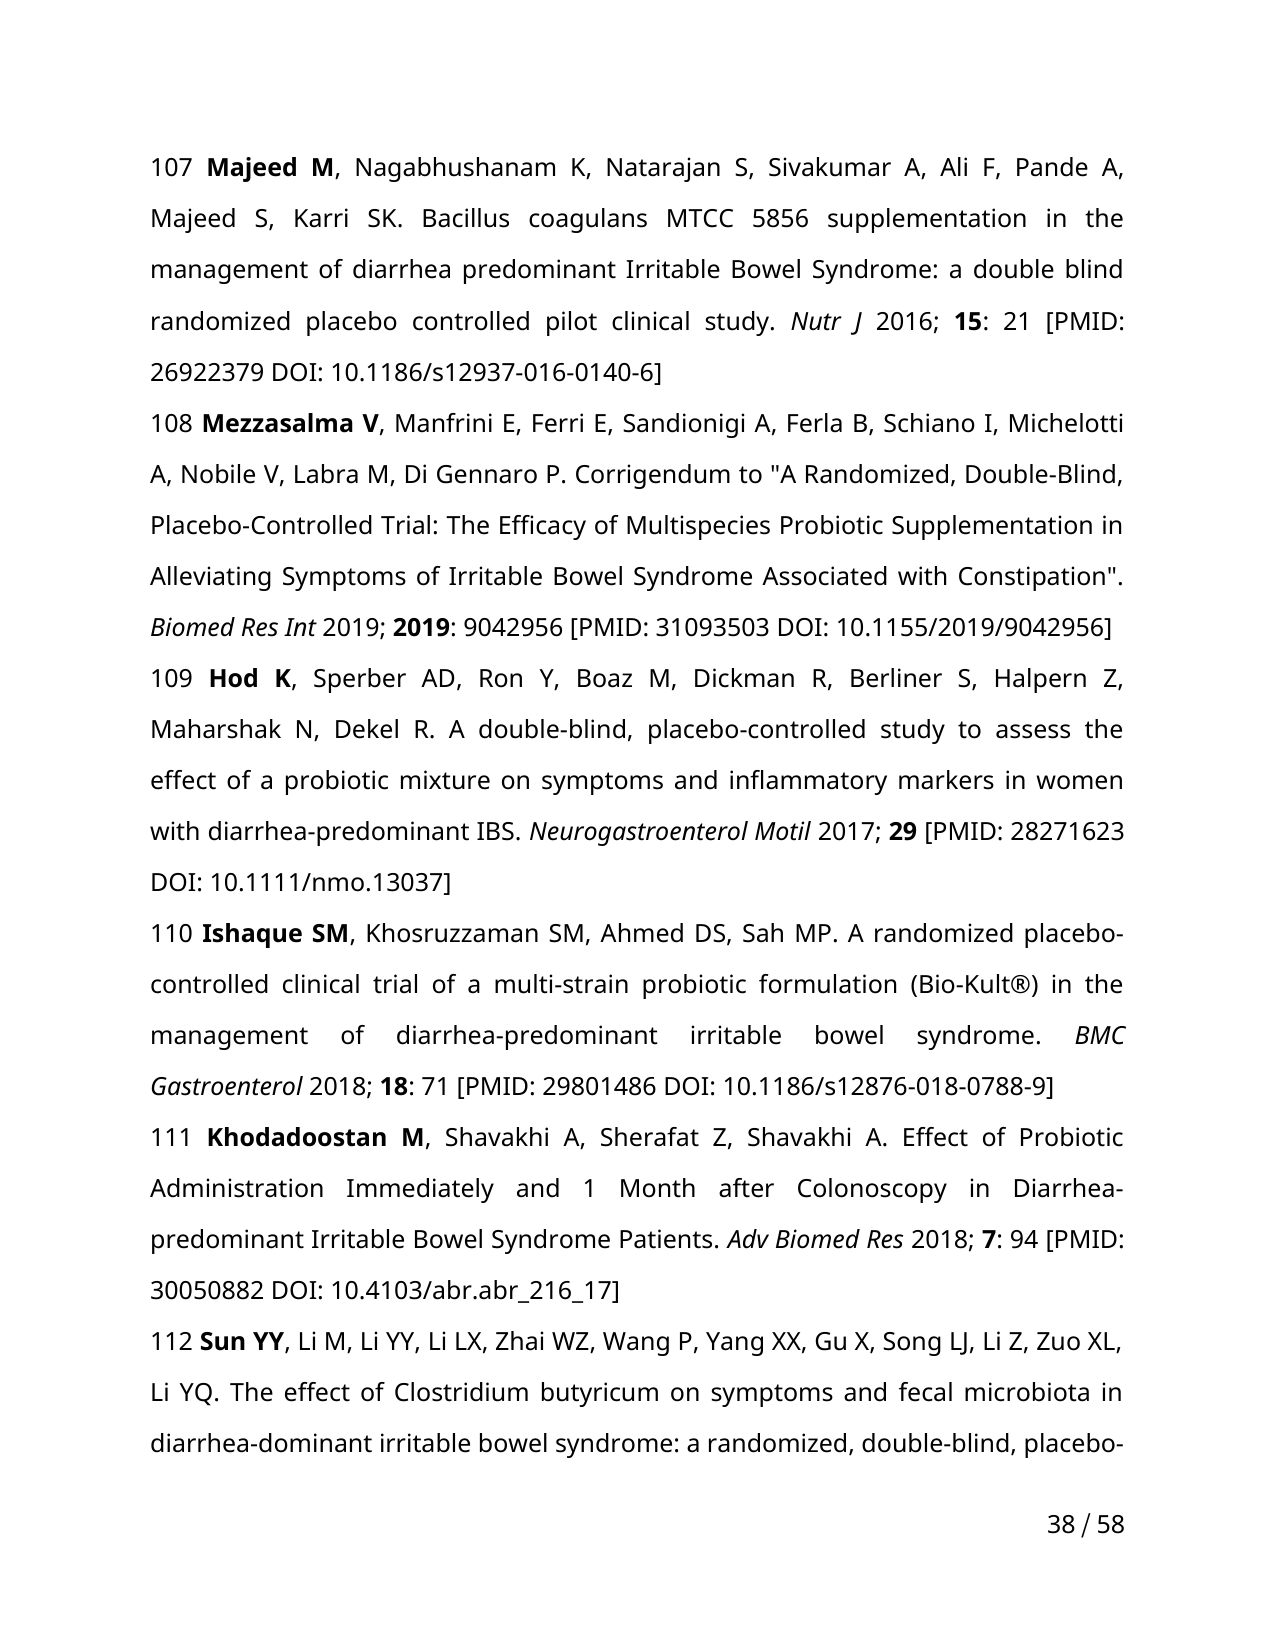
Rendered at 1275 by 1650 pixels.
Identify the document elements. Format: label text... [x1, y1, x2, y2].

text 107 Majeed M, Nagabhushanam K, Natarajan S, Sivakumar A, Ali F, Pande A, Majeed S, Karri SK. Bacillus coagulans MTCC 5856 supplementation in the management of diarrhea predominant Irritable Bowel Syndrome: a double blind randomized placebo controlled pilot clinical study. Nutr J 2016; 15: 21 [PMID: 26922379 DOI: 10.1186/s12937-016-0140-6] [150, 150, 1125, 388]
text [150, 1324, 1125, 1460]
text 110 Ishaque SM, Khosruzzaman SM, Ahmed DS, Sah MP. A randomized placebo-controlled clinical trial of a multi-strain probiotic formulation (Bio-Kult®) in the management of diarrhea-predominant irritable bowel syndrome. BMC Gastroenterol 2018; 18: 71 [PMID: 29801486 DOI: 10.1186/s12876-018-0788-9] [150, 916, 1125, 1103]
text 109 Hod K, Sperber AD, Ron Y, Boaz M, Dickman R, Berliner S, Halpern Z, Maharshak N, Dekel R. A double-blind, placebo-controlled study to assess the effect of a probiotic mixture on symptoms and inflammatory markers in women with diarrhea-predominant IBS. Neurogastroenterol Motil 2017; 29 [PMID: 28271623 DOI: 10.1111/nmo.13037] [150, 660, 1125, 899]
text 111 Khodadoostan M, Shavakhi A, Sherafat Z, Shavakhi A. Effect of Probiotic Administration Immediately and 1 Month after Colonoscopy in Diarrhea-predominant Irritable Bowel Syndrome Patients. Adv Biomed Res 2018; 7: 94 [PMID: 30050882 DOI: 10.4103/abr.abr_216_17] [150, 1120, 1125, 1307]
text 108 Mezzasalma V, Manfrini E, Ferri E, Sandionigi A, Ferla B, Schiano I, Michelotti A, Nobile V, Labra M, Di Gennaro P. Corrigendum to "A Randomized, Double-Blind, Placebo-Controlled Trial: The Efficacy of Multispecies Probiotic Supplementation in Alleviating Symptoms of Irritable Bowel Syndrome Associated with Constipation". Biomed Res Int 2019; 2019: 9042956 [PMID: 31093503 DOI: 10.1155/2019/9042956] [150, 405, 1125, 643]
